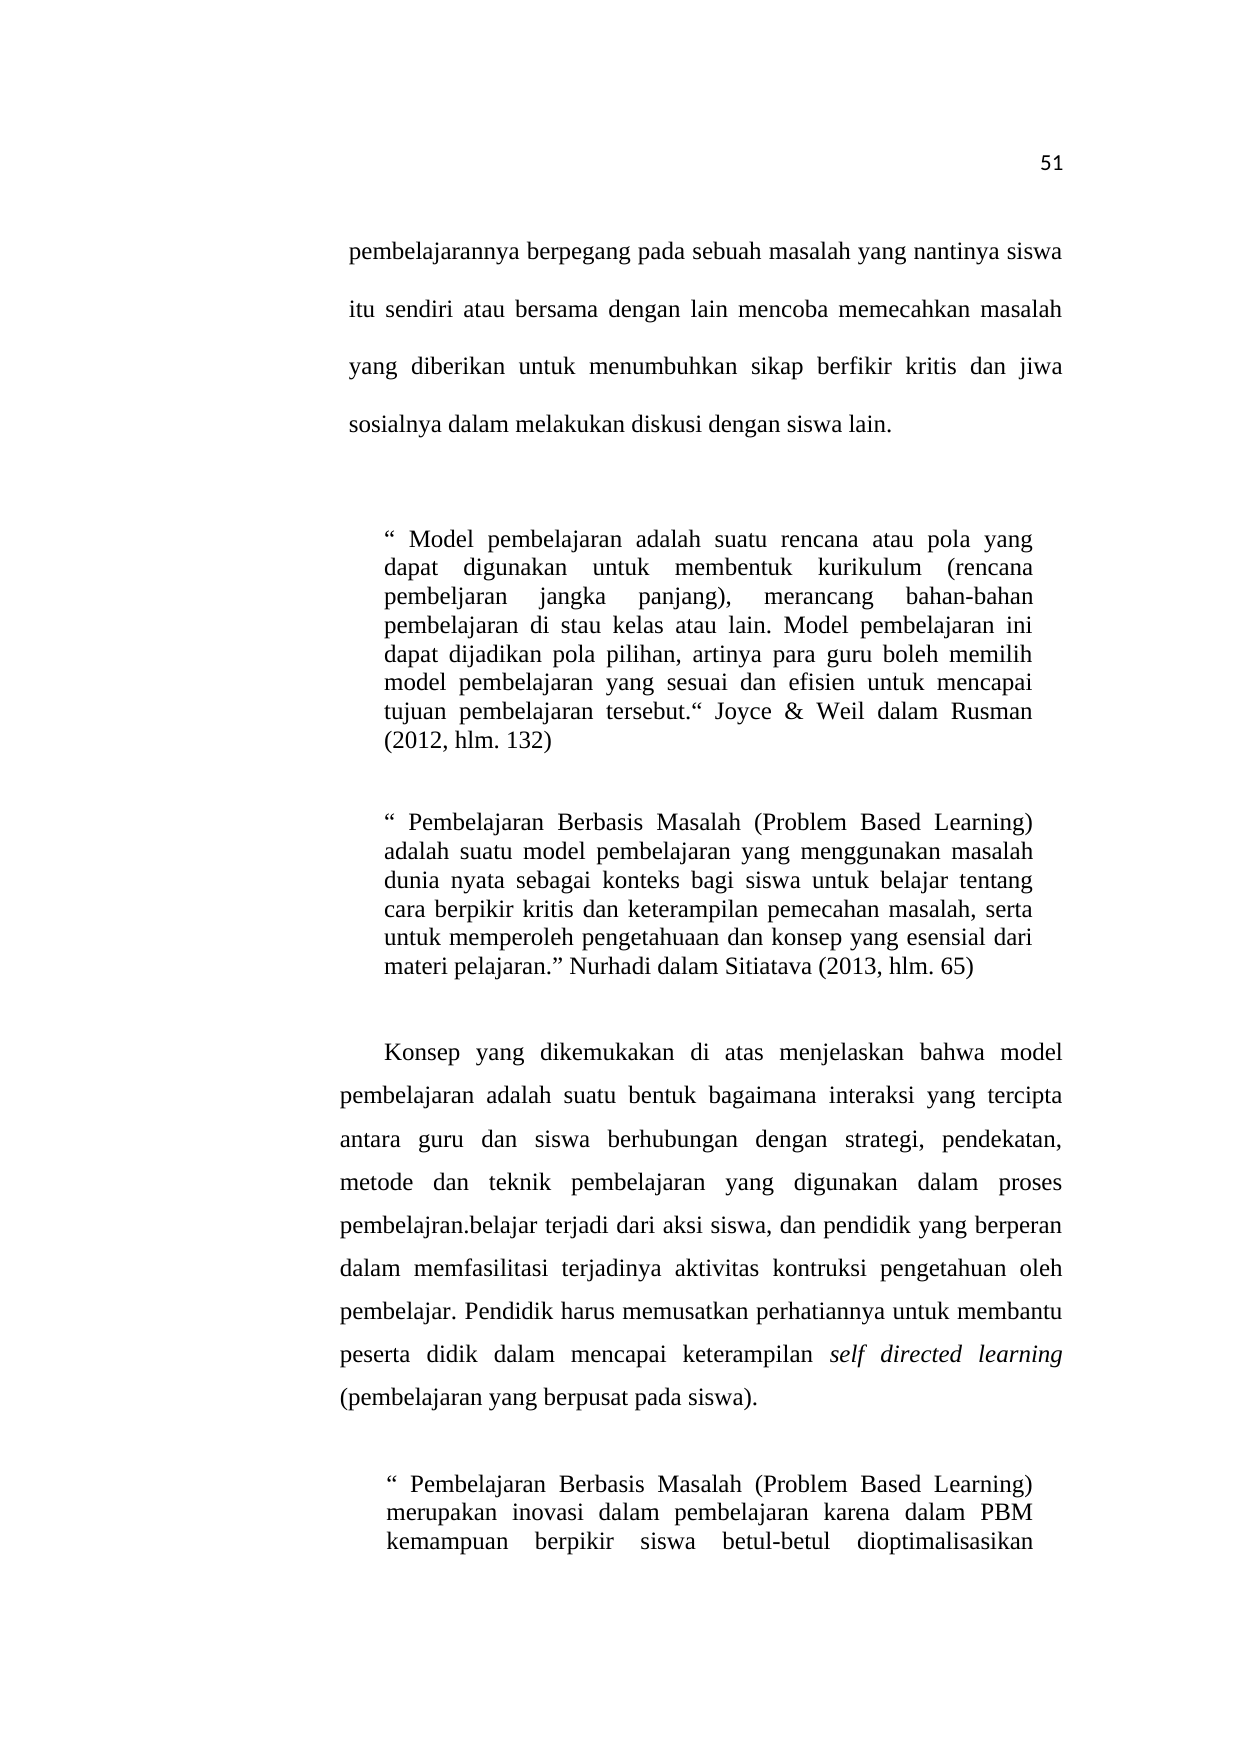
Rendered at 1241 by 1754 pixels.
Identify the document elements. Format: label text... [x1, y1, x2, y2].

text “ Pembelajaran Berbasis Masalah (Problem Based Learning) adalah suatu model pembelajaran yang menggunakan masalah dunia nyata sebagai konteks bagi siswa untuk belajar tentang cara berpikir kritis dan keterampilan pemecahan masalah, serta untuk memperoleh pengetahuaan dan konsep yang esensial dari materi pelajaran.” Nurhadi dalam Sitiatava (2013, hlm. 65) [384, 807, 1033, 980]
text Konsep yang dikemukakan di atas menjelaskan bahwa model pembelajaran adalah suatu bentuk bagaimana interaksi yang tercipta antara guru dan siswa berhubungan dengan strategi, pendekatan, metode dan teknik pembelajaran yang digunakan dalam proses pembelajran.belajar terjadi dari aksi siswa, dan pendidik yang berperan dalam memfasilitasi terjadinya aktivitas kontruksi pengetahuan oleh pembelajar. Pendidik harus memusatkan perhatiannya untuk membantu peserta didik dalam mencapai keterampilan self directed learning (pembelajaran yang berpusat pada siswa). [339, 1037, 1063, 1411]
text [349, 236, 1063, 437]
text “ Model pembelajaran adalah suatu rencana atau pola yang dapat digunakan untuk membentuk kurikulum (rencana pembeljaran jangka panjang), merancang bahan-bahan pembelajaran di stau kelas atau lain. Model pembelajaran ini dapat dijadikan pola pilihan, artinya para guru boleh memilih model pembelajaran yang sesuai dan efisien untuk mencapai tujuan pembelajaran tersebut.“ Joyce & Weil dalam Rusman (2012, hlm. 132) [384, 524, 1033, 754]
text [386, 1469, 1033, 1555]
